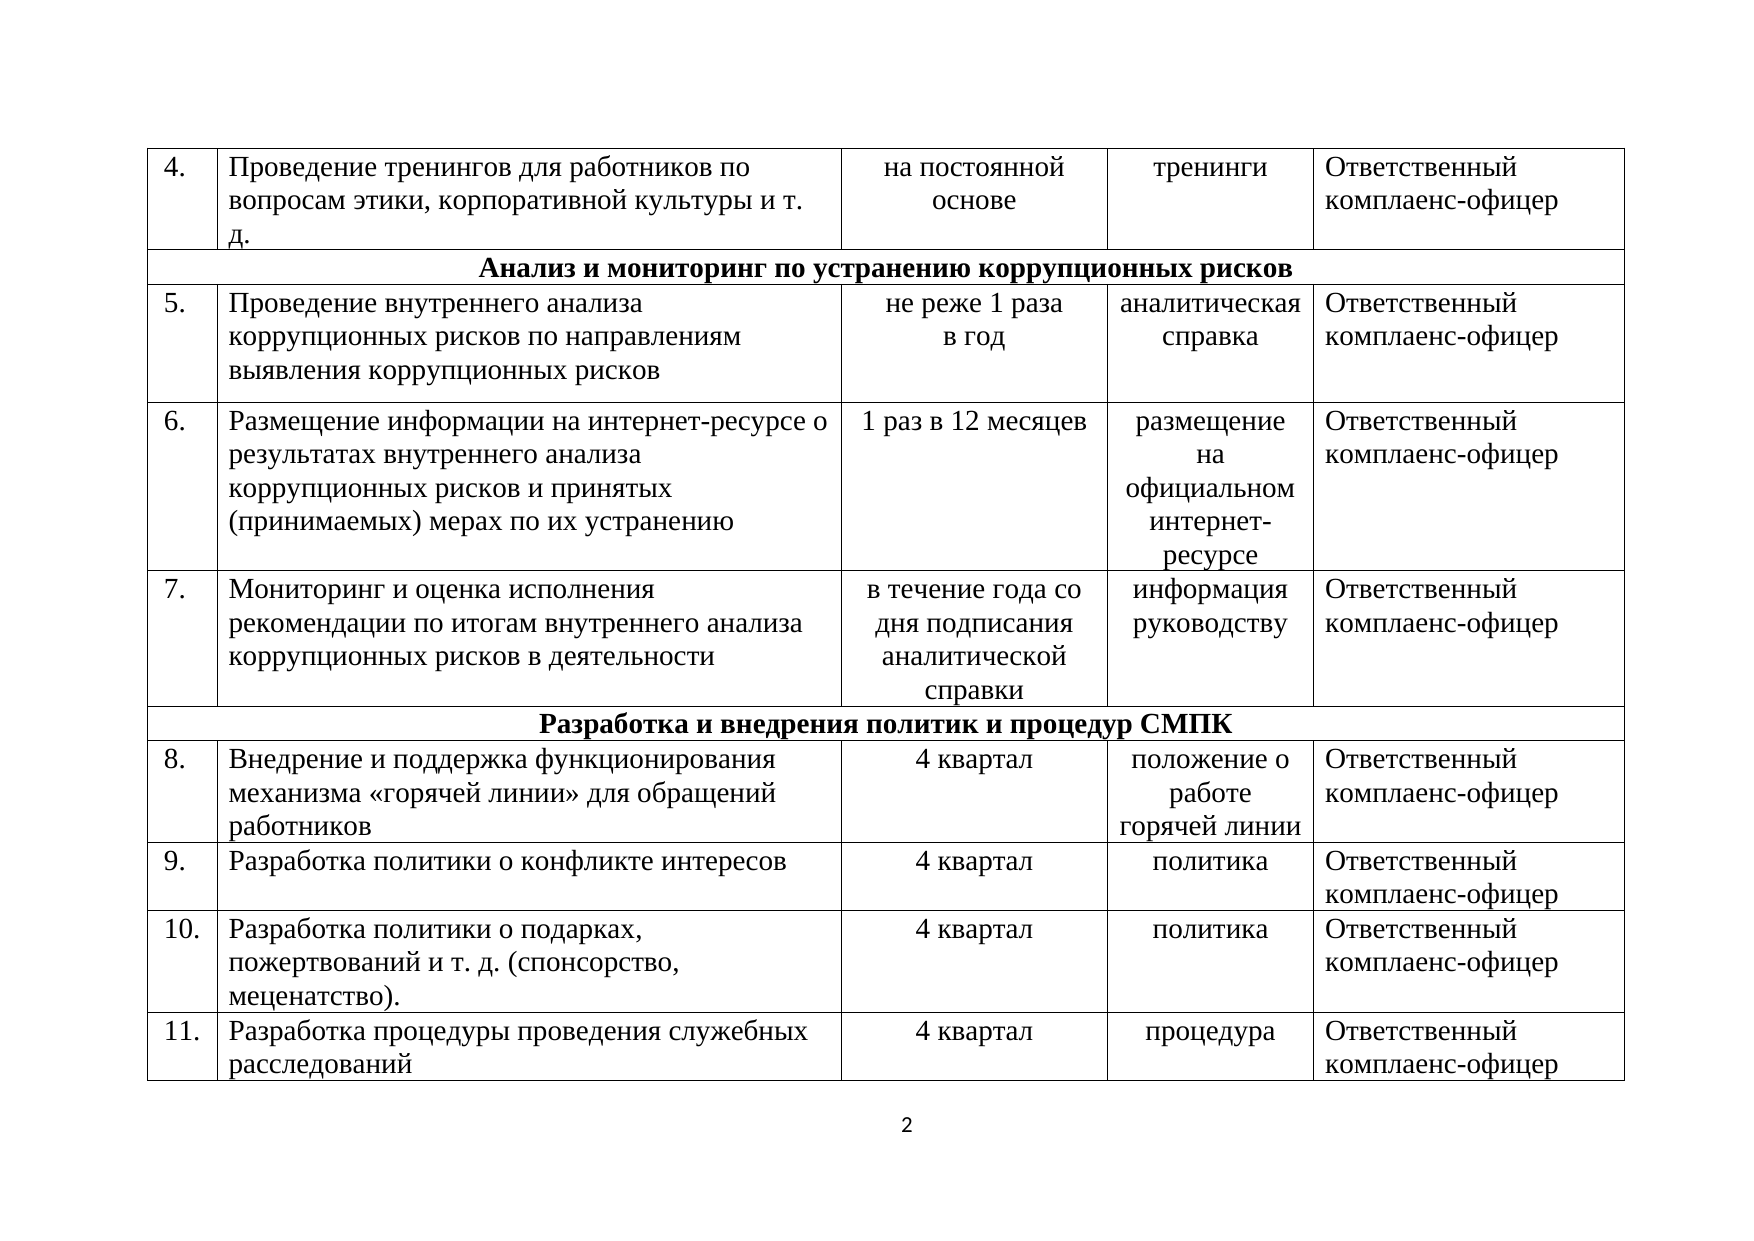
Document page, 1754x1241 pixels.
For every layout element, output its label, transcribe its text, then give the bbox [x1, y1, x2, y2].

table_cell Разработка и внедрения политик и процедур СМПК [148, 707, 1624, 740]
table_cell Ответственный комплаенс-офицер [1314, 403, 1624, 570]
table_cell Ответственный комплаенс-офицер [1314, 911, 1624, 1012]
table_cell [148, 843, 217, 910]
table_cell [148, 741, 217, 842]
table_cell Разработка политики о подарках, пожертвований и т. д. (спонсорство, меценатство). [218, 911, 841, 1012]
table_cell процедура [1108, 1013, 1313, 1080]
table_cell 4 квартал [842, 741, 1107, 842]
table_cell Мониторинг и оценка исполнения рекомендации по итогам внутреннего анализа коррупционных рисков в деятельности [218, 571, 841, 706]
table_cell [148, 403, 217, 570]
table_cell [148, 149, 217, 249]
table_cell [842, 149, 1107, 249]
table_cell информация руководству [1108, 571, 1313, 706]
table_cell политика [1108, 911, 1313, 1012]
table_cell [148, 911, 217, 1012]
table_cell 4 квартал [842, 1013, 1107, 1080]
table_cell [148, 1013, 217, 1080]
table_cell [1314, 149, 1624, 249]
table_cell размещение на официальном интернет-ресурсе [1108, 403, 1313, 570]
table_cell Анализ и мониторинг по устранению коррупционных рисков [148, 250, 1624, 284]
table_cell тренинги [1108, 149, 1313, 249]
table_cell [148, 571, 217, 706]
table_cell Проведение тренингов для работников по вопросам этики, корпоративной культуры и т. д. [218, 149, 841, 249]
table_cell Ответственный комплаенс-офицер [1314, 843, 1624, 910]
table_cell Ответственный комплаенс-офицер [1314, 571, 1624, 706]
table_cell Разработка процедуры проведения служебных расследований [218, 1013, 841, 1080]
table_cell Ответственный комплаенс-офицер [1314, 741, 1624, 842]
table_cell Размещение информации на интернет-ресурсе о результатах внутреннего анализа коррупционных рисков и принятых (принимаемых) мерах по их устранению [218, 403, 841, 570]
table_cell 4 квартал [842, 911, 1107, 1012]
table_cell Ответственный комплаенс-офицер [1314, 285, 1624, 402]
table_cell 4 квартал [842, 843, 1107, 910]
table_cell [148, 285, 217, 402]
table_cell в течение года со дня подписания аналитической справки [842, 571, 1107, 706]
table_cell Внедрение и поддержка функционирования механизма «горячей линии» для обращений работников [218, 741, 841, 842]
table_cell положение о работе горячей линии [1108, 741, 1313, 842]
table_cell политика [1108, 843, 1313, 910]
table_cell аналитическая справка [1108, 285, 1313, 402]
table_cell не реже 1 раза в год [842, 285, 1107, 402]
table_cell Проведение внутреннего анализа коррупционных рисков по направлениям выявления коррупционных рисков [218, 285, 841, 402]
table_cell 1 раз в 12 месяцев [842, 403, 1107, 570]
table_cell Ответственный комплаенс-офицер [1314, 1013, 1624, 1080]
table_cell Разработка политики о конфликте интересов [218, 843, 841, 910]
